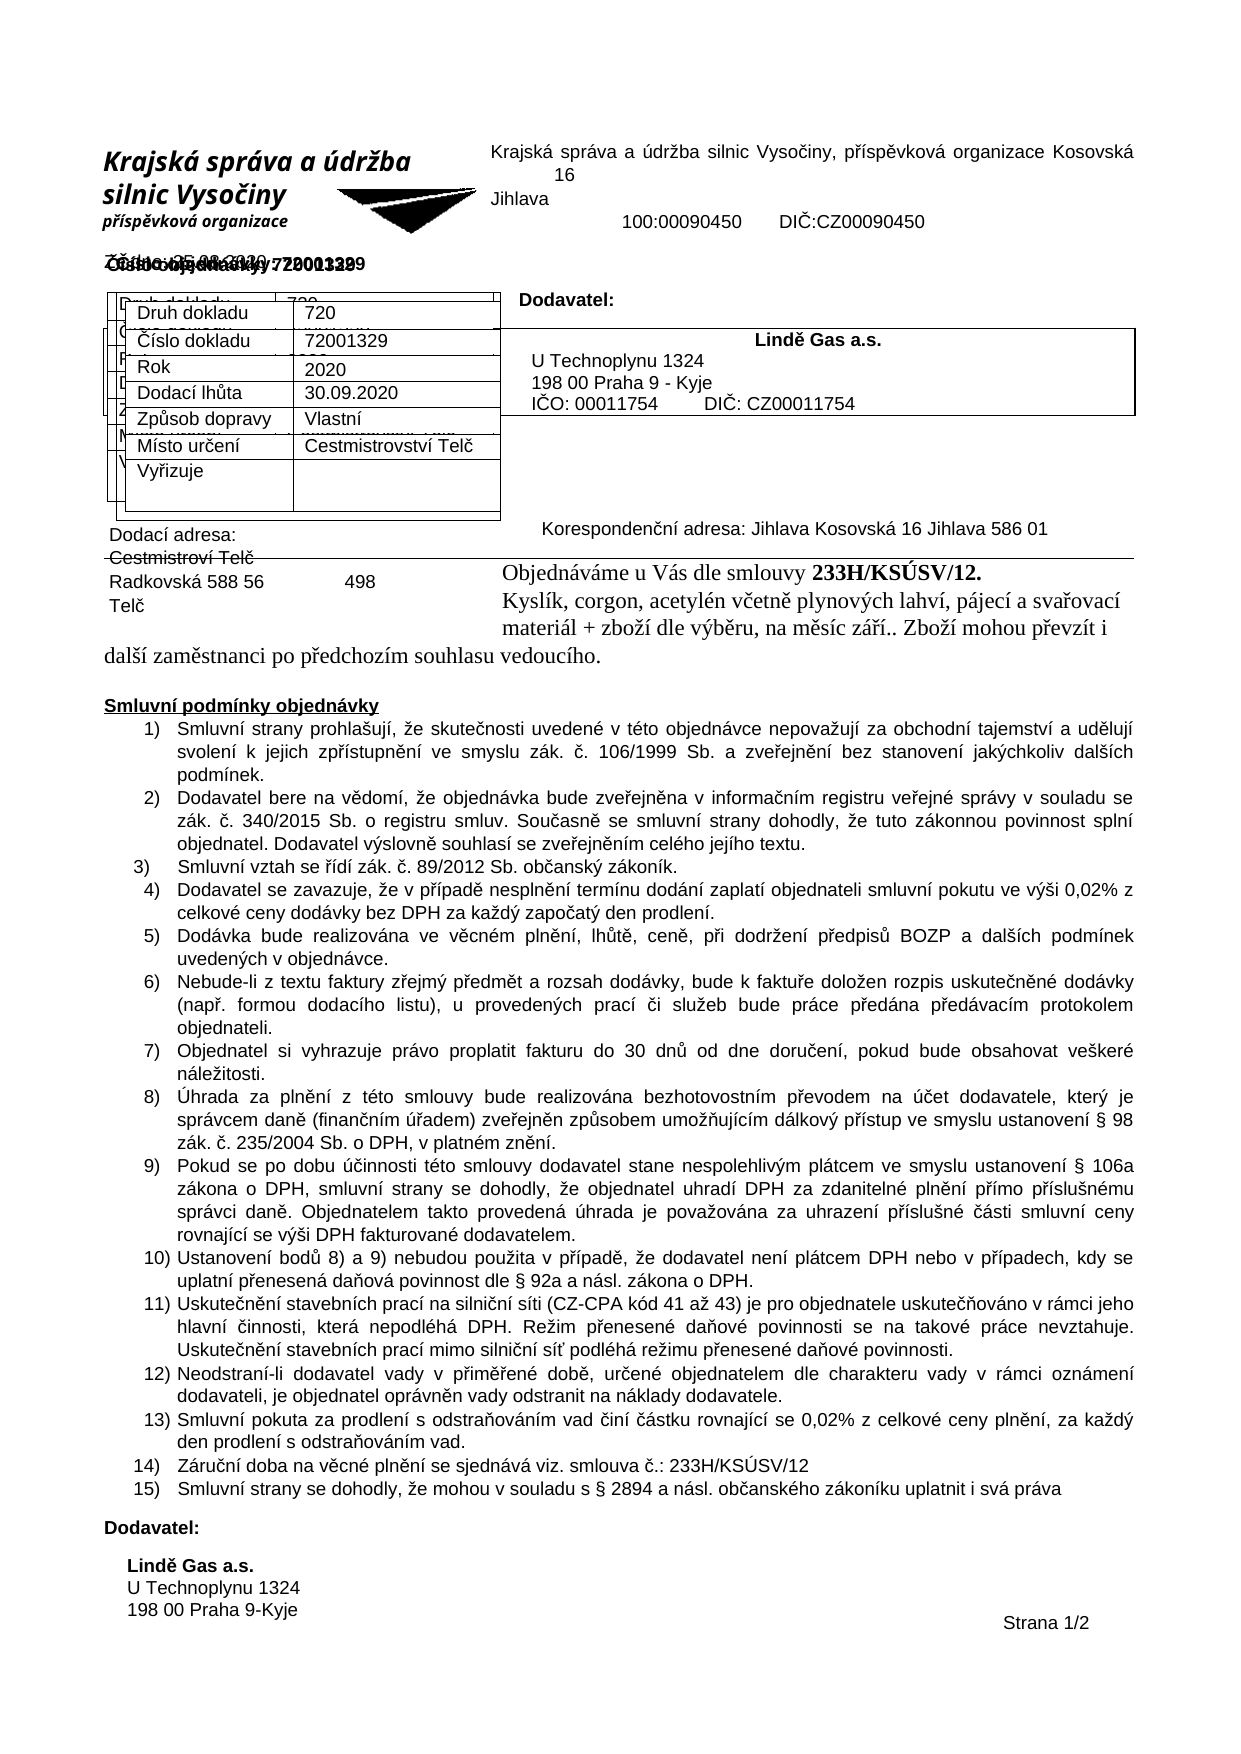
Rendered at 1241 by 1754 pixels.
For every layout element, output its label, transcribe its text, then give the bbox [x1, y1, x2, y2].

text U Technoplynu 1324 [501, 350, 1134, 372]
text Lindě Gas a.s. [104, 1555, 1134, 1577]
list Neodstraní-li dodavatel vady v přiměřené době, určené objednatelem dle charakteru vady v rámci oznámení dodavateli, je objednatel oprávněn vady odstranit na náklady dodavatele. [143, 1362, 1134, 1407]
list Objednatel si vyhrazuje právo proplatit fakturu do 30 dnů od dne doručení, pokud bude obsahovat veškeré náležitosti. [143, 1040, 1134, 1084]
list Smluvní vztah se řídí zák. č. 89/2012 Sb. občanský zákoník. [104, 856, 1134, 877]
text Číslo objednávky: 72001329 [116, 253, 380, 275]
text Dodavatel: [104, 1517, 1134, 1539]
text 100:00090450 DIČ:CZ00090450 [477, 211, 1134, 232]
table_cell 72001329 [294, 330, 500, 354]
list Uskutečnění stavebních prací na silniční síti (CZ-CPA kód 41 až 43) je pro objednatele uskutečňováno v rámci jeho hlavní činnosti, která nepodléhá DPH. Režim přenesené daňové povinnosti se na takové práce nevztahuje. Uskutečnění stavebních prací mimo silniční síť podléhá režimu přenesené daňové povinnosti. [143, 1293, 1134, 1361]
list Dodavatel se zavazuje, že v případě nesplnění termínu dodání zaplatí objednateli smluvní pokutu ve výši 0,02% z celkové ceny dodávky bez DPH za každý započatý den prodlení. [143, 879, 1134, 923]
table_cell Místo určení [126, 435, 293, 459]
text Lindě Gas a.s. [501, 329, 1134, 350]
table_header 720 [294, 302, 500, 328]
text 198 00 Praha 9 - Kyje [501, 372, 1134, 392]
table_cell Vyřizuje [126, 460, 293, 511]
text 100:00090450 DIČ:CZ00090450 [235, 211, 336, 232]
list Pokud se po dobu účinnosti této smlouvy dodavatel stane nespolehlivým plátcem ve smyslu ustanovení § 106a zákona o DPH, smluvní strany se dohodly, že objednatel uhradí DPH za zdanitelné plnění přímo příslušnému správci daně. Objednatelem takto provedená úhrada je považována za uhrazení příslušné části smluvní ceny rovnající se výši DPH fakturované dodavatelem. [143, 1155, 1134, 1246]
table_cell 2020 [294, 356, 500, 381]
text Korespondenční adresa: Jihlava Kosovská 16 Jihlava 586 01 [143, 518, 1134, 539]
text U Technoplynu 1324 [104, 1577, 1134, 1598]
table_cell Dodací lhůta [126, 382, 293, 407]
text Jihlava [104, 187, 1134, 209]
text Ze dne: 25.08.2020 [104, 251, 1134, 273]
table_cell Vlastní [294, 408, 500, 433]
text IČO: 00011754 DIČ: CZ00011754 [501, 392, 1134, 415]
text Kyslík, corgon, acetylén včetně plynových lahví, pájecí a svařovací materiál + zboží dle výběru, na měsíc září.. Zboží mohou převzít i další zaměstnanci po předchozím souhlasu vedoucího. [104, 587, 1134, 668]
table_cell 30.09.2020 [294, 382, 500, 407]
text 198 00 Praha 9-Kyje [104, 1598, 1134, 1620]
list Záruční doba na věcné plnění se sjednává viz. smlouva č.: 233H/KSÚSV/12 [104, 1454, 1134, 1476]
table_cell Cestmistrovství Telč [294, 435, 500, 459]
text Smluvní podmínky objednávky [104, 695, 1134, 716]
list Dodávka bude realizována ve věcném plnění, lhůtě, ceně, při dodržení předpisů BOZP a dalších podmínek uvedených v objednávce. [143, 925, 1134, 969]
list Úhrada za plnění z této smlouvy bude realizována bezhotovostním převodem na účet dodavatele, který je správcem daně (finančním úřadem) zveřejněn způsobem umožňujícím dálkový přístup ve smyslu ustanovení § 98 zák. č. 235/2004 Sb. o DPH, v platném znění. [143, 1086, 1134, 1154]
table_cell Rok [126, 356, 293, 381]
list Smluvní strany prohlašují, že skutečnosti uvedené v této objednávce nepovažují za obchodní tajemství a udělují svolení k jejich zpřístupnění ve smyslu zák. č. 106/1999 Sb. a zveřejnění bez stanovení jakýchkoliv dalších podmínek. [143, 718, 1134, 785]
table_cell [294, 460, 500, 511]
text Objednáváme u Vás dle smlouvy 233H/KSÚSV/12. [104, 559, 1134, 586]
table_header Druh dokladu [126, 302, 293, 328]
picture [336, 188, 477, 234]
list Dodavatel bere na vědomí, že objednávka bude zveřejněna v informačním registru veřejné správy v souladu se zák. č. 340/2015 Sb. o registru smluv. Současně se smluvní strany dohodly, že tuto zákonnou povinnost splní objednatel. Dodavatel výslovně souhlasí se zveřejněním celého jejího textu. [143, 787, 1134, 854]
list Nebude-li z textu faktury zřejmý předmět a rozsah dodávky, bude k faktuře doložen rozpis uskutečněné dodávky (např. formou dodacího listu), u provedených prací či služeb bude práce předána předávacím protokolem objednateli. [143, 971, 1134, 1038]
list Ustanovení bodů 8) a 9) nebudou použita v případě, že dodavatel není plátcem DPH nebo v případech, kdy se uplatní přenesená daňová povinnost dle § 92a a násl. zákona o DPH. [143, 1247, 1134, 1292]
table_cell Číslo dokladu [126, 330, 293, 354]
text Dodavatel: [104, 289, 1134, 311]
table_cell Způsob dopravy [126, 408, 293, 433]
list Smluvní pokuta za prodlení s odstraňováním vad činí částku rovnající se 0,02% z celkové ceny plnění, za každý den prodlení s odstraňováním vad. [143, 1408, 1134, 1453]
list Smluvní strany se dohodly, že mohou v souladu s § 2894 a násl. občanského zákoníku uplatnit i svá práva [104, 1477, 1134, 1499]
text Krajská správa a údržba silnic Vysočiny, příspěvková organizace Kosovská 16 [104, 141, 1134, 186]
